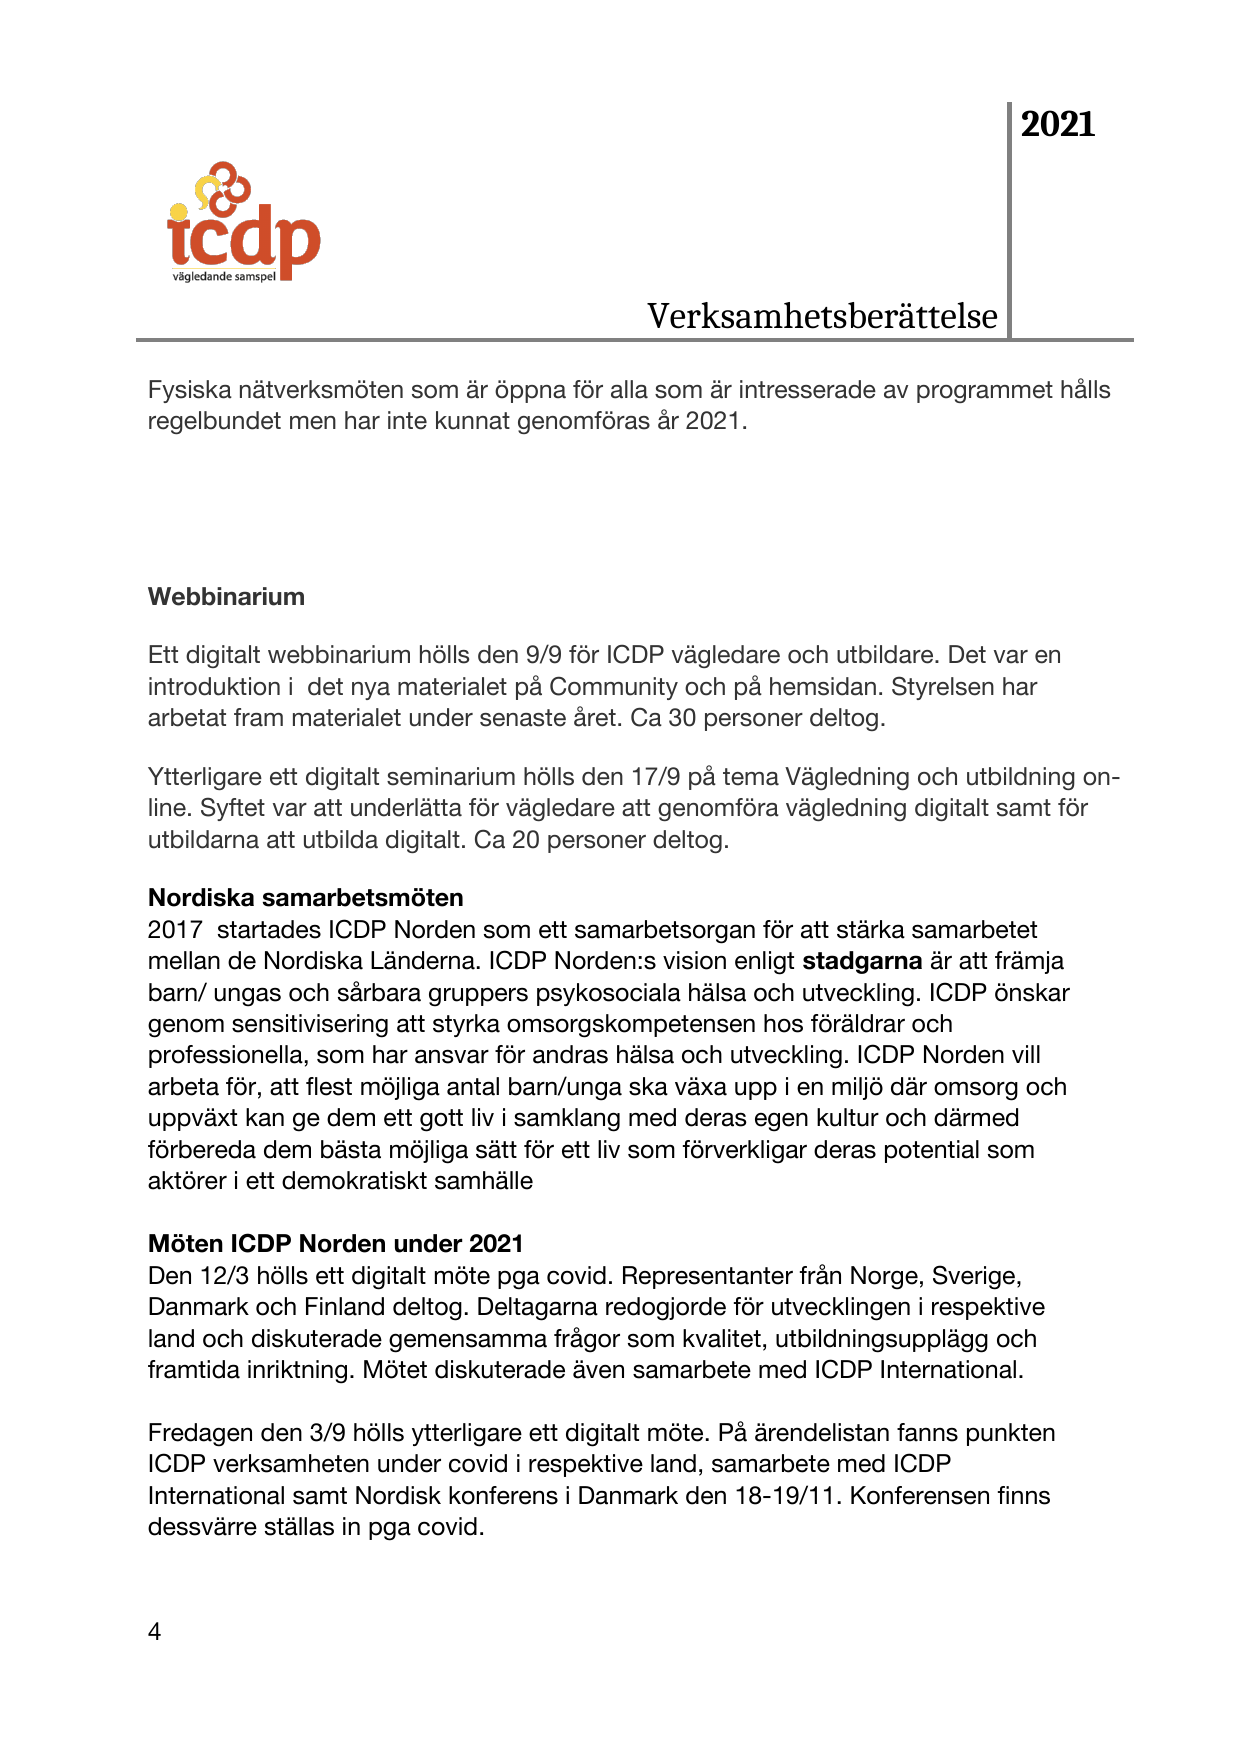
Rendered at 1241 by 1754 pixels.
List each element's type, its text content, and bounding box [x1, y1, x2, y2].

text Fysiska nätverksmöten som är öppna för alla som är intresserade av programmet hålls regelbundet men har inte kunnat genomföras år 2021. [148, 374, 1122, 437]
text Den 12/3 hölls ett digitalt möte pga covid. Representanter från Norge, Sverige, Danmark och Finland deltog. Deltagarna redogjorde för utvecklingen i respektive land och diskuterade gemensamma frågor som kvalitet, utbildningsupplägg och framtida inriktning. Mötet diskuterade även samarbete med ICDP International. [148, 1260, 1084, 1386]
text Fredagen den 3/9 hölls ytterligare ett digitalt möte. På ärendelistan fanns punkten ICDP verksamheten under covid i respektive land, samarbete med ICDP International samt Nordisk konferens i Danmark den 18-19/11. Konferensen finns dessvärre ställas in pga covid. [148, 1417, 1084, 1543]
text Nordiska samarbetsmöten [148, 882, 1084, 914]
picture [147, 145, 341, 295]
text Ytterligare ett digitalt seminarium hölls den 17/9 på tema Vägledning och utbildning on-line. Syftet var att underlätta för vägledare att genomföra vägledning digitalt samt för utbildarna att utbilda digitalt. Ca 20 personer deltog. [148, 761, 1122, 855]
text Ett digitalt webbinarium hölls den 9/9 för ICDP vägledare och utbildare. Det var en introduktion i det nya materialet på Community och på hemsidan. Styrelsen har arbetat fram materialet under senaste året. Ca 30 personer deltog. [148, 639, 1122, 734]
text Webbinarium [148, 581, 1122, 612]
text Möten ICDP Norden under 2021 [148, 1228, 1084, 1260]
text 2017 startades ICDP Norden som ett samarbetsorgan för att stärka samarbetet mellan de Nordiska Länderna. ICDP Norden:s vision enligt stadgarna är att främja barn/ ungas och sårbara gruppers psykosociala hälsa och utveckling. ICDP önskar genom sensitivisering att styrka omsorgskompetensen hos föräldrar och professionella, som har ansvar för andras hälsa och utveckling. ICDP Norden vill arbeta för, att flest möjliga antal barn/unga ska växa upp i en miljö där omsorg och uppväxt kan ge dem ett gott liv i samklang med deras egen kultur och därmed förbereda dem bästa möjliga sätt för ett liv som förverkligar deras potential som aktörer i ett demokratiskt samhälle [148, 914, 1084, 1197]
